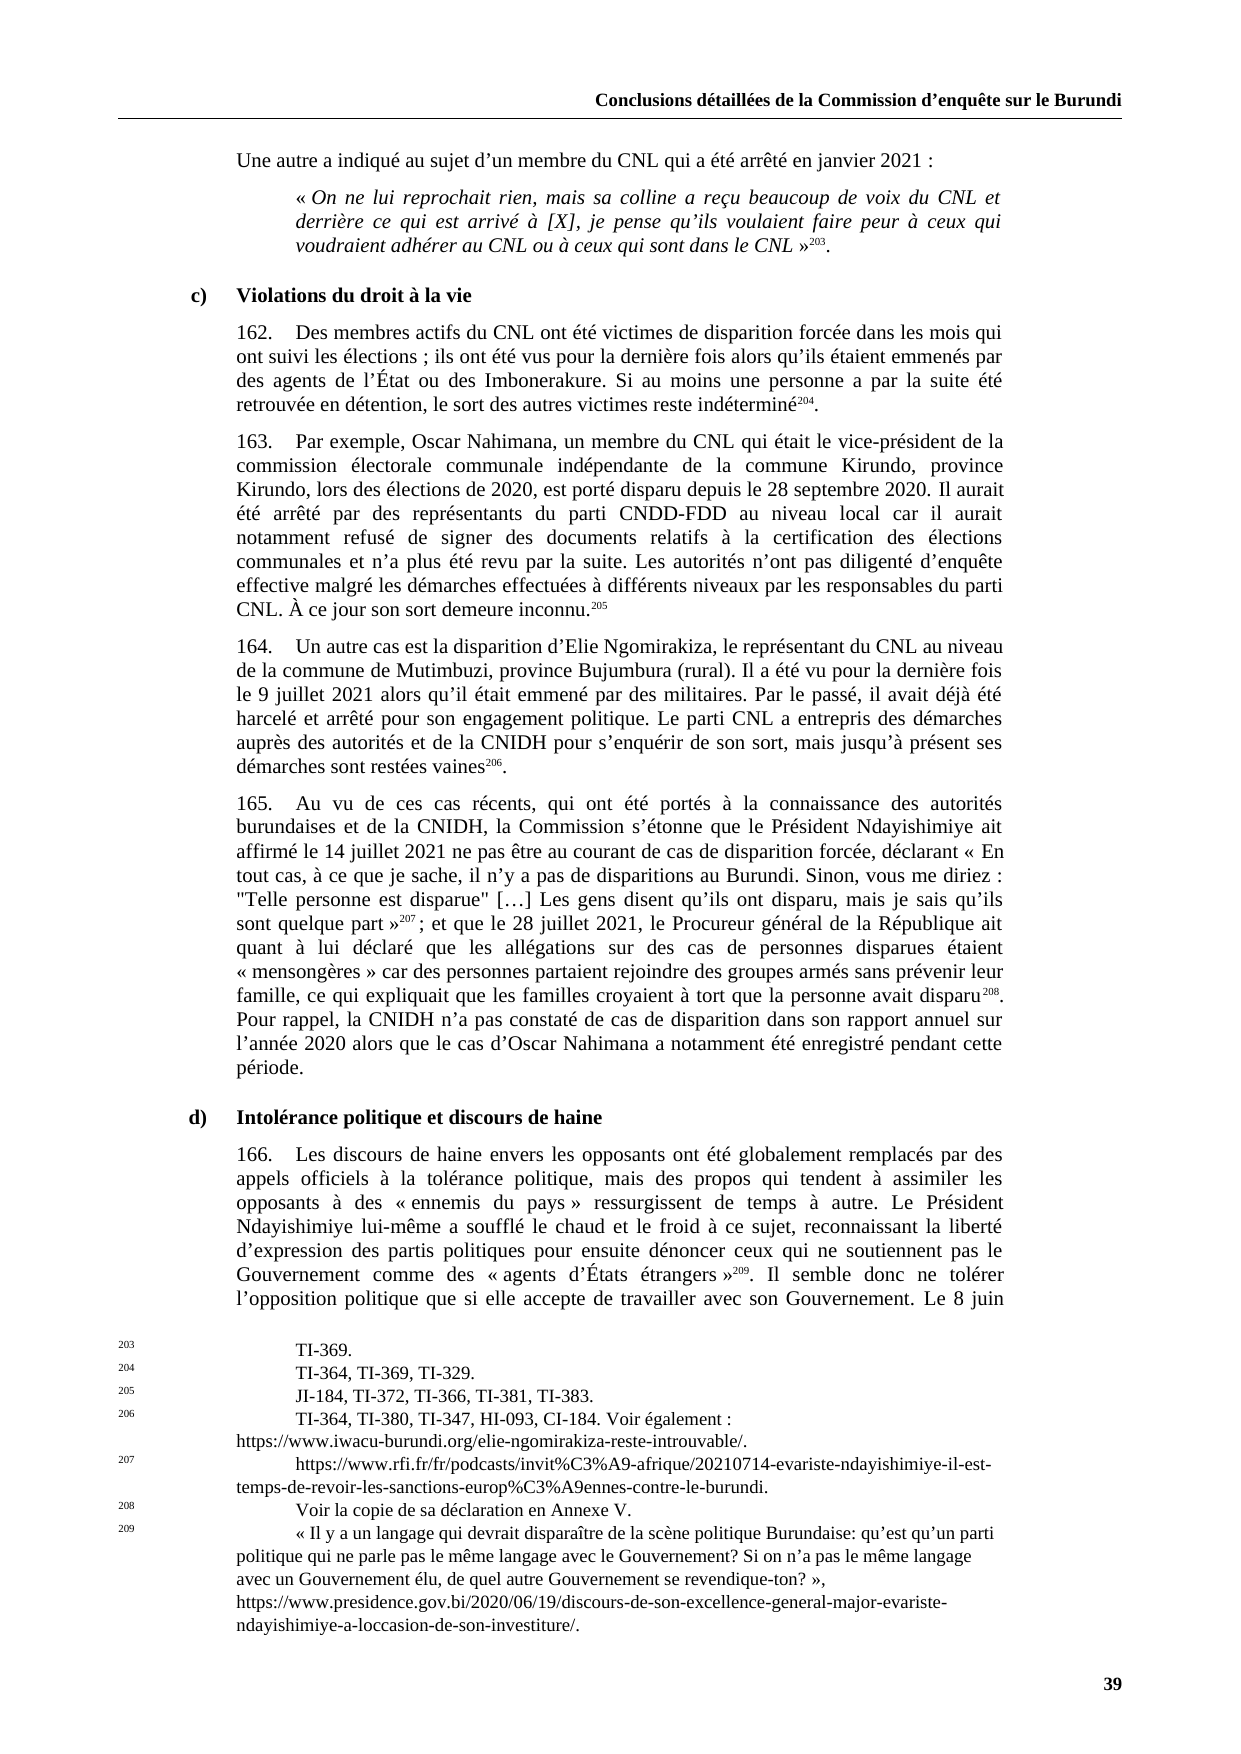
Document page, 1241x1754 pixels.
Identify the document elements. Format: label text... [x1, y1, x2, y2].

text c) Violations du droit à la vie [118, 282, 1004, 307]
text « On ne lui reprochait rien, mais sa colline a reçu beaucoup de voix du CNL et derrière ce qui est arrivé à [X], je pense qu’ils voulaient faire peur à ceux qui voudraient adhérer au CNL ou à ceux qui sont dans le CNL ». [295, 185, 1004, 257]
text 164. Un autre cas est la disparition d’Elie Ngomirakiza, le représentant du CNL au niveau de la commune de Mutimbuzi, province Bujumbura (rural). Il a été vu pour la dernière fois le 9 juillet 2021 alors qu’il était emmené par des militaires. Par le passé, il avait déjà été harcelé et arrêté pour son engagement politique. Le parti CNL a entrepris des démarches auprès des autorités et de la CNIDH pour s’enquérir de son sort, mais jusqu’à présent ses démarches sont restées vaines. [236, 633, 1004, 778]
text 163. Par exemple, Oscar Nahimana, un membre du CNL qui était le vice-président de la commission électorale communale indépendante de la commune Kirundo, province Kirundo, lors des élections de 2020, est porté disparu depuis le 28 septembre 2020. Il aurait été arrêté par des représentants du parti CNDD-FDD au niveau local car il aurait notamment refusé de signer des documents relatifs à la certification des élections communales et n’a plus été revu par la suite. Les autorités n’ont pas diligenté d’enquête effective malgré les démarches effectuées à différents niveaux par les responsables du parti CNL. À ce jour son sort demeure inconnu. [236, 428, 1004, 621]
text Une autre a indiqué au sujet d’un membre du CNL qui a été arrêté en janvier 2021 : [118, 148, 1004, 173]
text 162. Des membres actifs du CNL ont été victimes de disparition forcée dans les mois qui ont suivi les élections ; ils ont été vus pour la dernière fois alors qu’ils étaient emmenés par des agents de l’État ou des Imbonerakure. Si au moins une personne a par la suite été retrouvée en détention, le sort des autres victimes reste indéterminé. [236, 320, 1004, 416]
text d) Intolérance politique et discours de haine [118, 1104, 1004, 1129]
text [236, 1142, 1004, 1310]
text 165. Au vu de ces cas récents, qui ont été portés à la connaissance des autorités burundaises et de la CNIDH, la Commission s’étonne que le Président Ndayishimiye ait affirmé le 14 juillet 2021 ne pas être au courant de cas de disparition forcée, déclarant « En tout cas, à ce que je sache, il n’y a pas de disparitions au Burundi. Sinon, vous me diriez : "Telle personne est disparue" […] Les gens disent qu’ils ont disparu, mais je sais qu’ils sont quelque part » ; et que le 28 juillet 2021, le Procureur général de la République ait quant à lui déclaré que les allégations sur des cas de personnes disparues étaient « mensongères » car des personnes partaient rejoindre des groupes armés sans prévenir leur famille, ce qui expliquait que les familles croyaient à tort que la personne avait disparu. Pour rappel, la CNIDH n’a pas constaté de cas de disparition dans son rapport annuel sur l’année 2020 alors que le cas d’Oscar Nahimana a notamment été enregistré pendant cette période. [236, 790, 1004, 1079]
